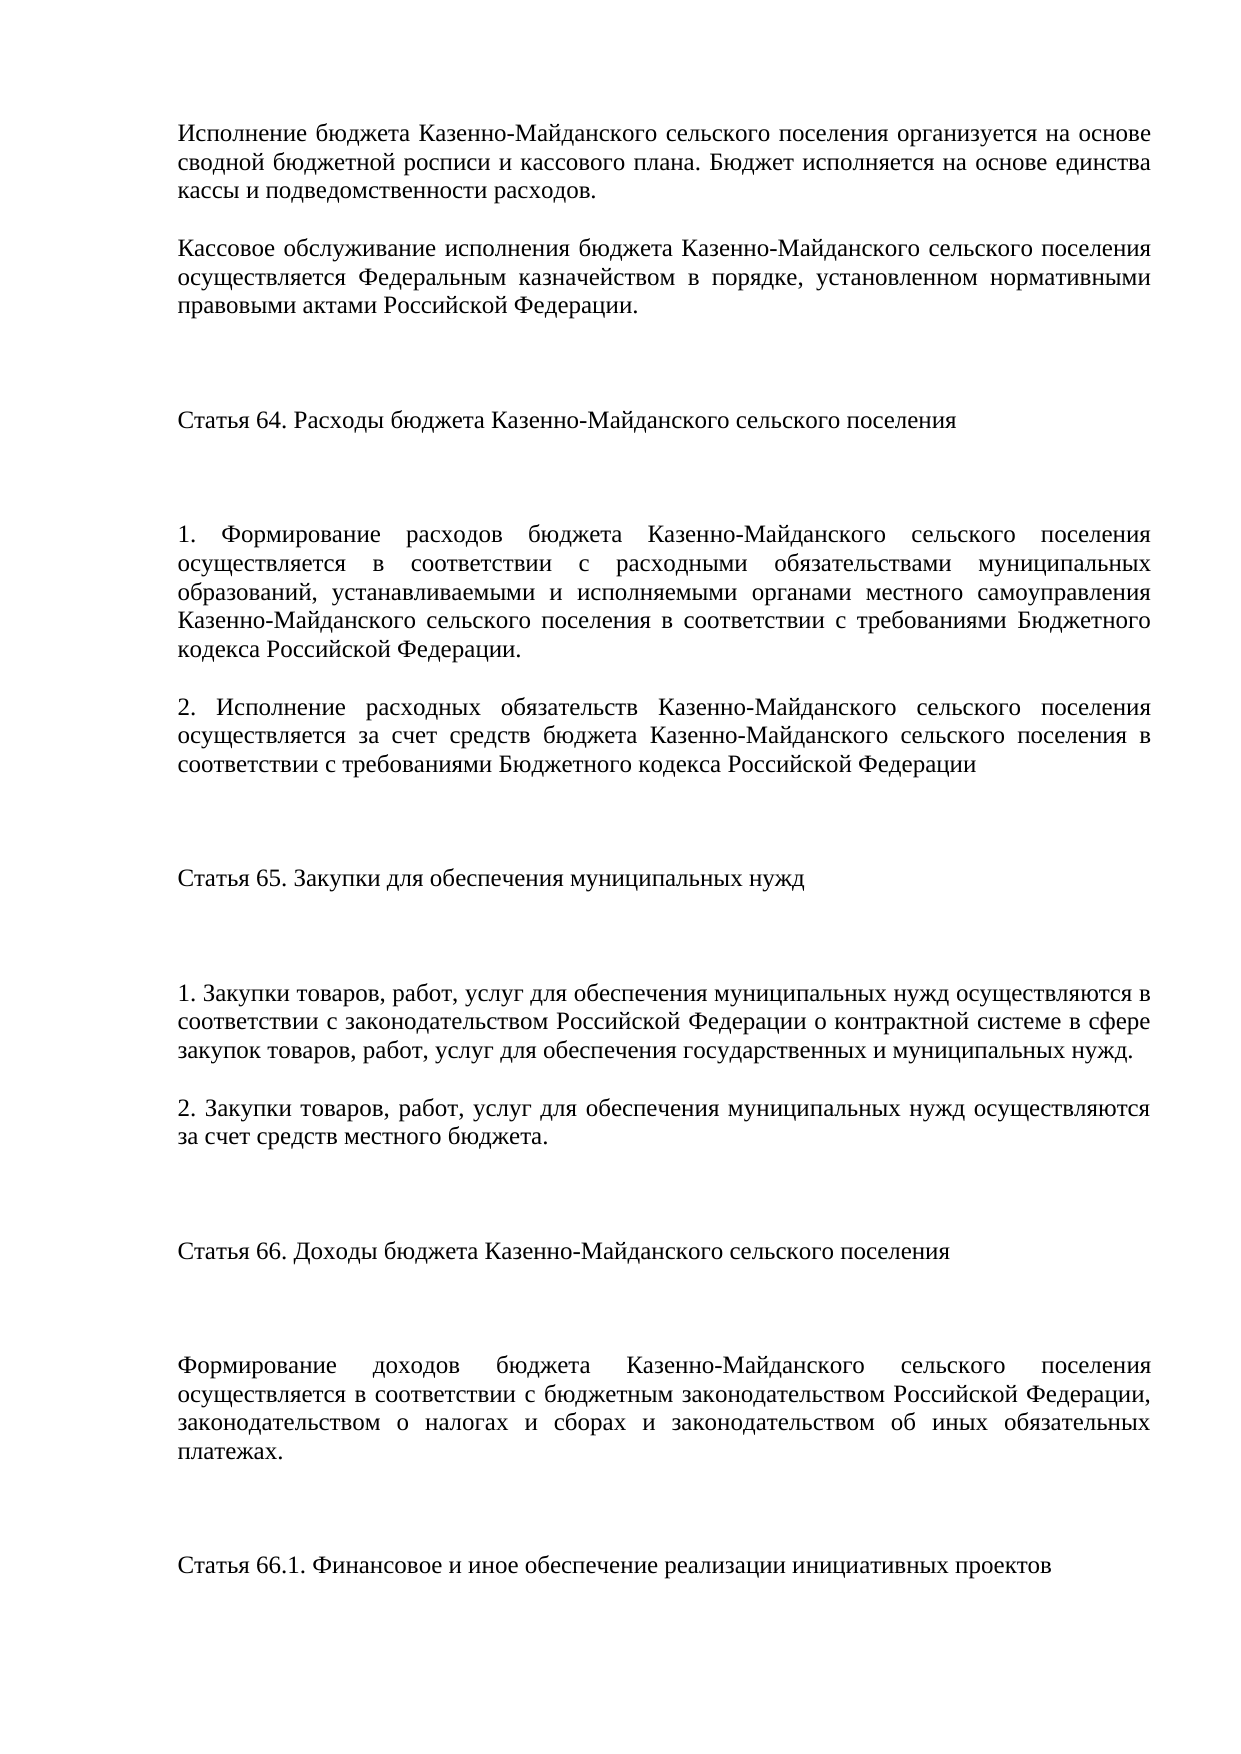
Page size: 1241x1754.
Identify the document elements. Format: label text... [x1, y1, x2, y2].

text Кассовое обслуживание исполнения бюджета Казенно-Майданского сельского поселения осуществляется Федеральным казначейством в порядке, установленном нормативными правовыми актами Российской Федерации. [177, 233, 1152, 319]
text Статья 64. Расходы бюджета Казенно-Майданского сельского поселения [177, 405, 1152, 434]
text Исполнение бюджета Казенно-Майданского сельского поселения организуется на основе сводной бюджетной росписи и кассового плана. Бюджет исполняется на основе единства кассы и подведомственности расходов. [177, 118, 1152, 204]
text 2. Исполнение расходных обязательств Казенно-Майданского сельского поселения осуществляется за счет средств бюджета Казенно-Майданского сельского поселения в соответствии с требованиями Бюджетного кодекса Российской Федерации [177, 692, 1152, 778]
text 2. Закупки товаров, работ, услуг для обеспечения муниципальных нужд осуществляются за счет средств местного бюджета. [177, 1093, 1152, 1150]
text 1. Формирование расходов бюджета Казенно-Майданского сельского поселения осуществляется в соответствии с расходными обязательствами муниципальных образований, устанавливаемыми и исполняемыми органами местного самоуправления Казенно-Майданского сельского поселения в соответствии с требованиями Бюджетного кодекса Российской Федерации. [177, 519, 1152, 663]
text Формирование доходов бюджета Казенно-Майданского сельского поселения осуществляется в соответствии с бюджетным законодательством Российской Федерации, законодательством о налогах и сборах и законодательством об иных обязательных платежах. [177, 1350, 1152, 1465]
text Статья 66.1. Финансовое и иное обеспечение реализации инициативных проектов [177, 1551, 1152, 1579]
text 1. Закупки товаров, работ, услуг для обеспечения муниципальных нужд осуществляются в соответствии с законодательством Российской Федерации о контрактной системе в сфере закупок товаров, работ, услуг для обеспечения государственных и муниципальных нужд. [177, 978, 1152, 1064]
text Статья 65. Закупки для обеспечения муниципальных нужд [177, 863, 1152, 892]
text Статья 66. Доходы бюджета Казенно-Майданского сельского поселения [177, 1236, 1152, 1264]
